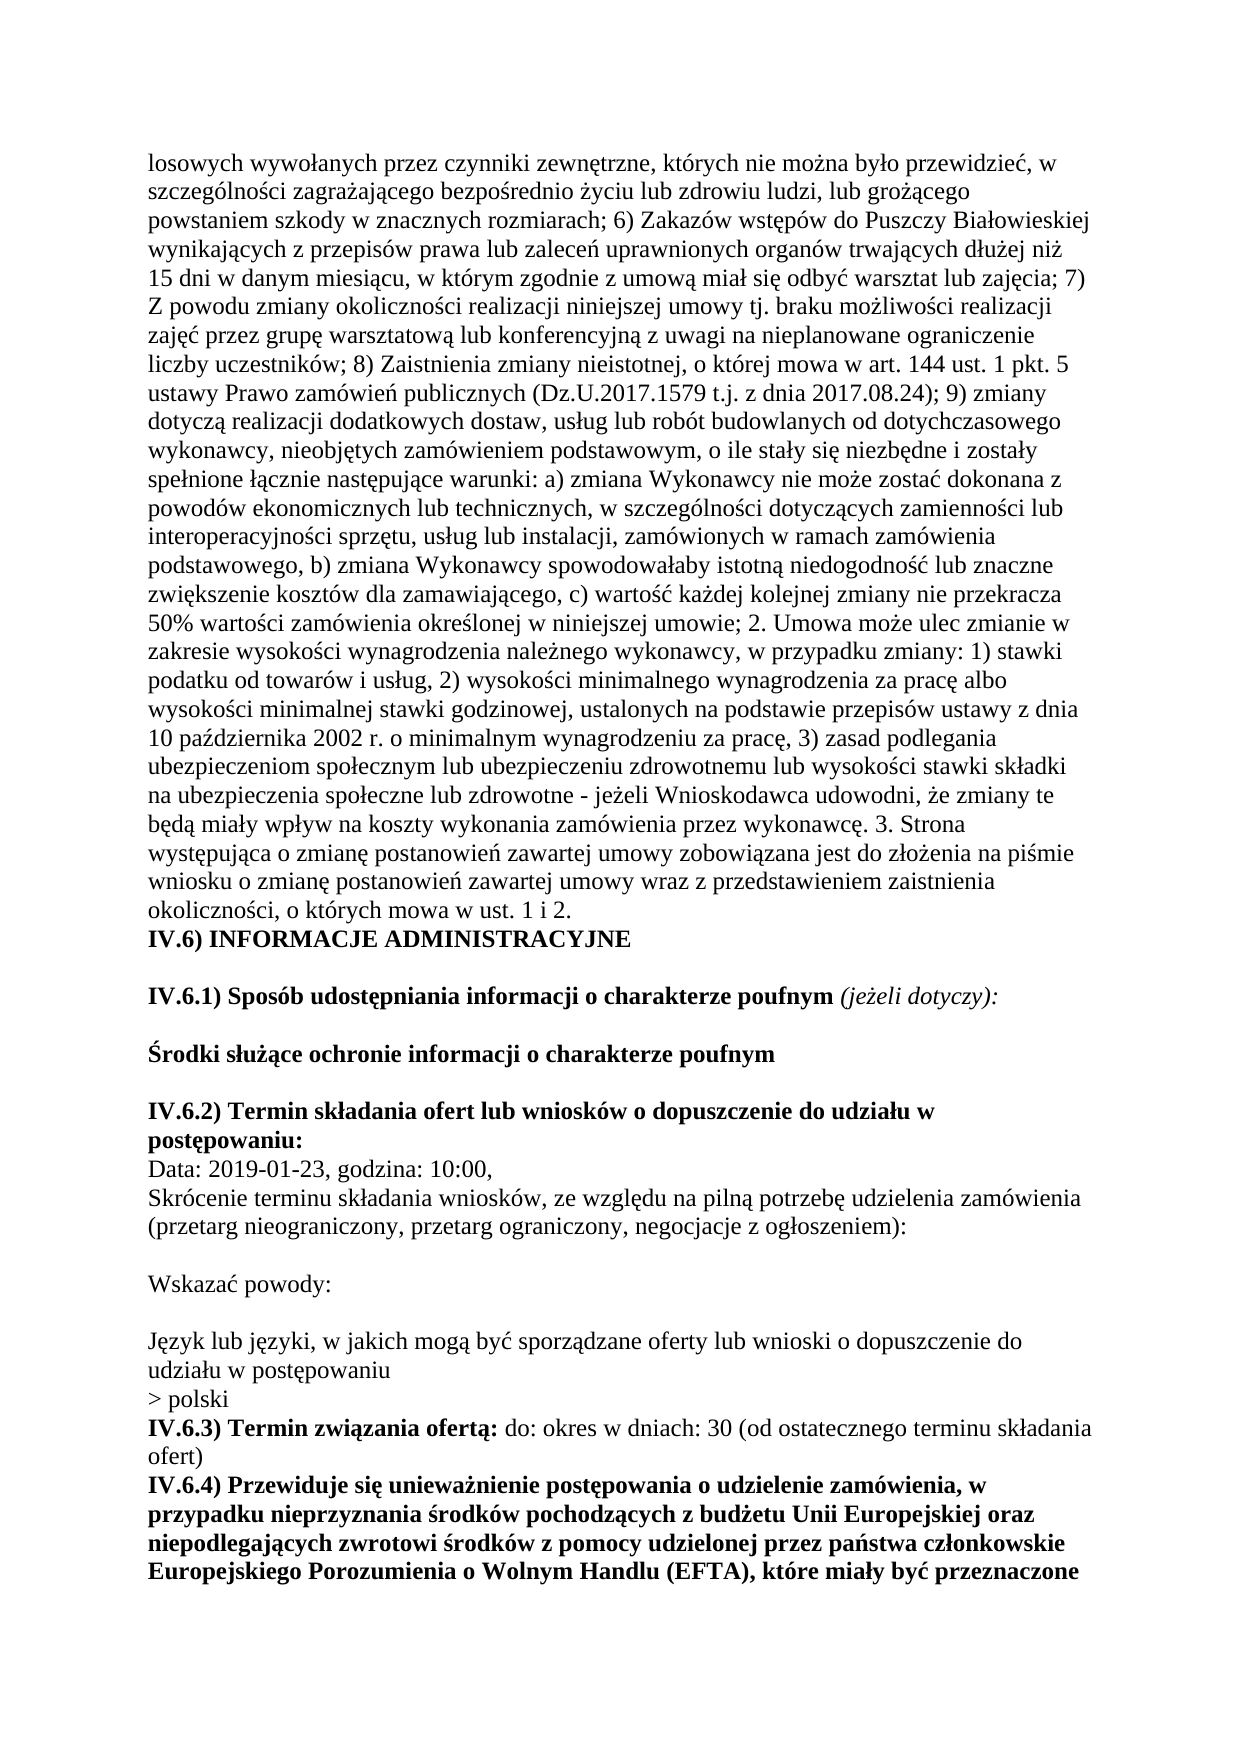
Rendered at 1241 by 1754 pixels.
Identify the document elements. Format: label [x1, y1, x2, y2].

text [148, 148, 1093, 1585]
